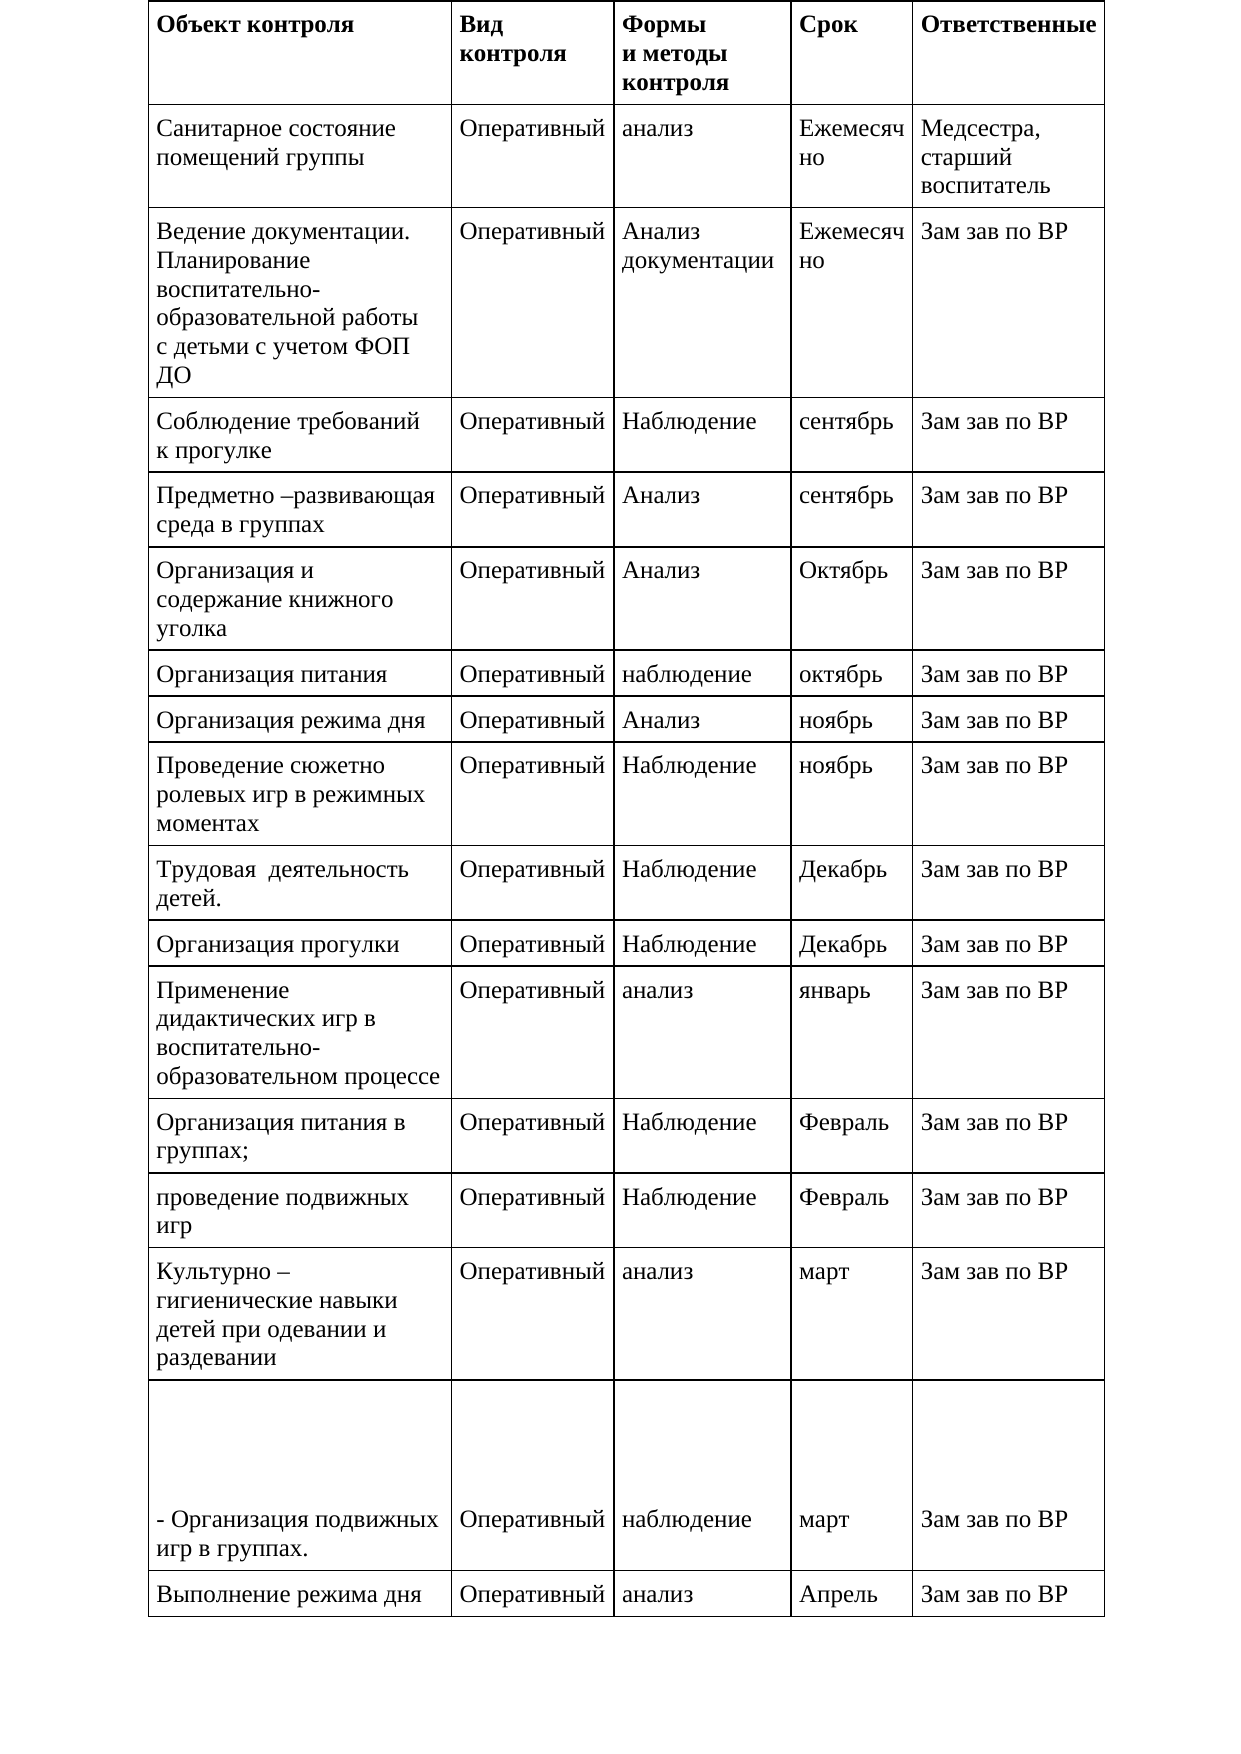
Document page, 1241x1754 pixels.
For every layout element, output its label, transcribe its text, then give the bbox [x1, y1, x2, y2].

table_cell Оперативный [452, 1248, 613, 1379]
table_cell Организация питания в группах; [149, 1099, 451, 1172]
table_cell Организация питания [149, 651, 451, 695]
table_cell Оперативный [452, 473, 613, 546]
table_cell Зам зав по ВР [913, 1174, 1104, 1247]
table_cell Оперативный [452, 921, 613, 965]
table_cell Оперативный [452, 846, 613, 919]
table_cell Наблюдение [615, 846, 790, 919]
table_cell Февраль [792, 1099, 912, 1172]
table_header Вид контроля [452, 2, 613, 103]
table_cell Оперативный [452, 967, 613, 1097]
table_cell Применение дидактических игр в воспитательно-образовательном процессе [149, 967, 451, 1097]
table_cell ноябрь [792, 743, 912, 845]
table_cell анализ [615, 1571, 790, 1616]
table_cell Наблюдение [615, 1174, 790, 1247]
table_cell Оперативный [452, 651, 613, 695]
table_cell Анализ [615, 548, 790, 649]
table_header Срок [792, 2, 912, 103]
table_cell Наблюдение [615, 743, 790, 845]
table_cell Зам зав по ВР [913, 1248, 1104, 1379]
table_cell сентябрь [792, 398, 912, 471]
table_cell Организация режима дня [149, 697, 451, 741]
table_cell Предметно –развивающая среда в группах [149, 473, 451, 546]
table_cell Проведение сюжетно ролевых игр в режимных моментах [149, 743, 451, 845]
table_cell Оперативный [452, 208, 613, 397]
table_cell Оперативный [452, 697, 613, 741]
table_cell Оперативный [452, 1174, 613, 1247]
table_cell Ведение документации. Планирование воспитательно-образовательной работы с детьми с учетом ФОП ДО [149, 208, 451, 397]
table_cell Соблюдение требований к прогулке [149, 398, 451, 471]
table_cell Трудовая деятельность детей. [149, 846, 451, 919]
table_cell январь [792, 967, 912, 1097]
table_cell Зам зав по ВР [913, 1099, 1104, 1172]
table_cell наблюдение [615, 1381, 790, 1569]
table_cell Зам зав по ВР [913, 846, 1104, 919]
table_cell Оперативный [452, 1571, 613, 1616]
table_cell анализ [615, 967, 790, 1097]
table_cell Зам зав по ВР [913, 697, 1104, 741]
table_cell Зам зав по ВР [913, 921, 1104, 965]
table_cell проведение подвижных игр [149, 1174, 451, 1247]
table_cell март [792, 1248, 912, 1379]
table_cell Зам зав по ВР [913, 743, 1104, 845]
table_cell Организация прогулки [149, 921, 451, 965]
table_cell Анализ [615, 697, 790, 741]
table_header Ответственные [913, 2, 1104, 103]
table_cell Апрель [792, 1571, 912, 1616]
table_cell октябрь [792, 651, 912, 695]
table_cell анализ [615, 1248, 790, 1379]
table_cell Зам зав по ВР [913, 967, 1104, 1097]
table_cell Культурно – гигиенические навыки детей при одевании и раздевании [149, 1248, 451, 1379]
table_cell Зам зав по ВР [913, 398, 1104, 471]
table_cell Оперативный [452, 1099, 613, 1172]
table_cell Октябрь [792, 548, 912, 649]
table_cell Зам зав по ВР [913, 548, 1104, 649]
table_cell Выполнение режима дня [149, 1571, 451, 1616]
table_cell март [792, 1381, 912, 1569]
table_cell Оперативный [452, 398, 613, 471]
table_cell Зам зав по ВР [913, 1571, 1104, 1616]
table_cell Наблюдение [615, 1099, 790, 1172]
table_cell Оперативный [452, 105, 613, 207]
table_cell Оперативный [452, 548, 613, 649]
table_cell Анализ [615, 473, 790, 546]
table_cell Декабрь [792, 846, 912, 919]
table_cell Организация и содержание книжного уголка [149, 548, 451, 649]
table_cell Медсестра, старший воспитатель [913, 105, 1104, 207]
table_cell Ежемесячно [792, 208, 912, 397]
table_cell Наблюдение [615, 398, 790, 471]
table_cell Февраль [792, 1174, 912, 1247]
table_cell наблюдение [615, 651, 790, 695]
table_cell - Организация подвижных игр в группах. [149, 1381, 451, 1569]
table_cell Санитарное состояние помещений группы [149, 105, 451, 207]
table_header Формы и методы контроля [615, 2, 790, 103]
table_header Объект контроля [149, 2, 451, 103]
table_cell Зам зав по ВР [913, 1381, 1104, 1569]
table_cell Декабрь [792, 921, 912, 965]
table_cell Ежемесячно [792, 105, 912, 207]
table_cell Оперативный [452, 743, 613, 845]
table_cell Зам зав по ВР [913, 651, 1104, 695]
table_cell сентябрь [792, 473, 912, 546]
table_cell ноябрь [792, 697, 912, 741]
table_cell Анализ документации [615, 208, 790, 397]
table_cell Наблюдение [615, 921, 790, 965]
table_cell Зам зав по ВР [913, 473, 1104, 546]
table_cell Зам зав по ВР [913, 208, 1104, 397]
table_cell Оперативный [452, 1381, 613, 1569]
table_cell анализ [615, 105, 790, 207]
